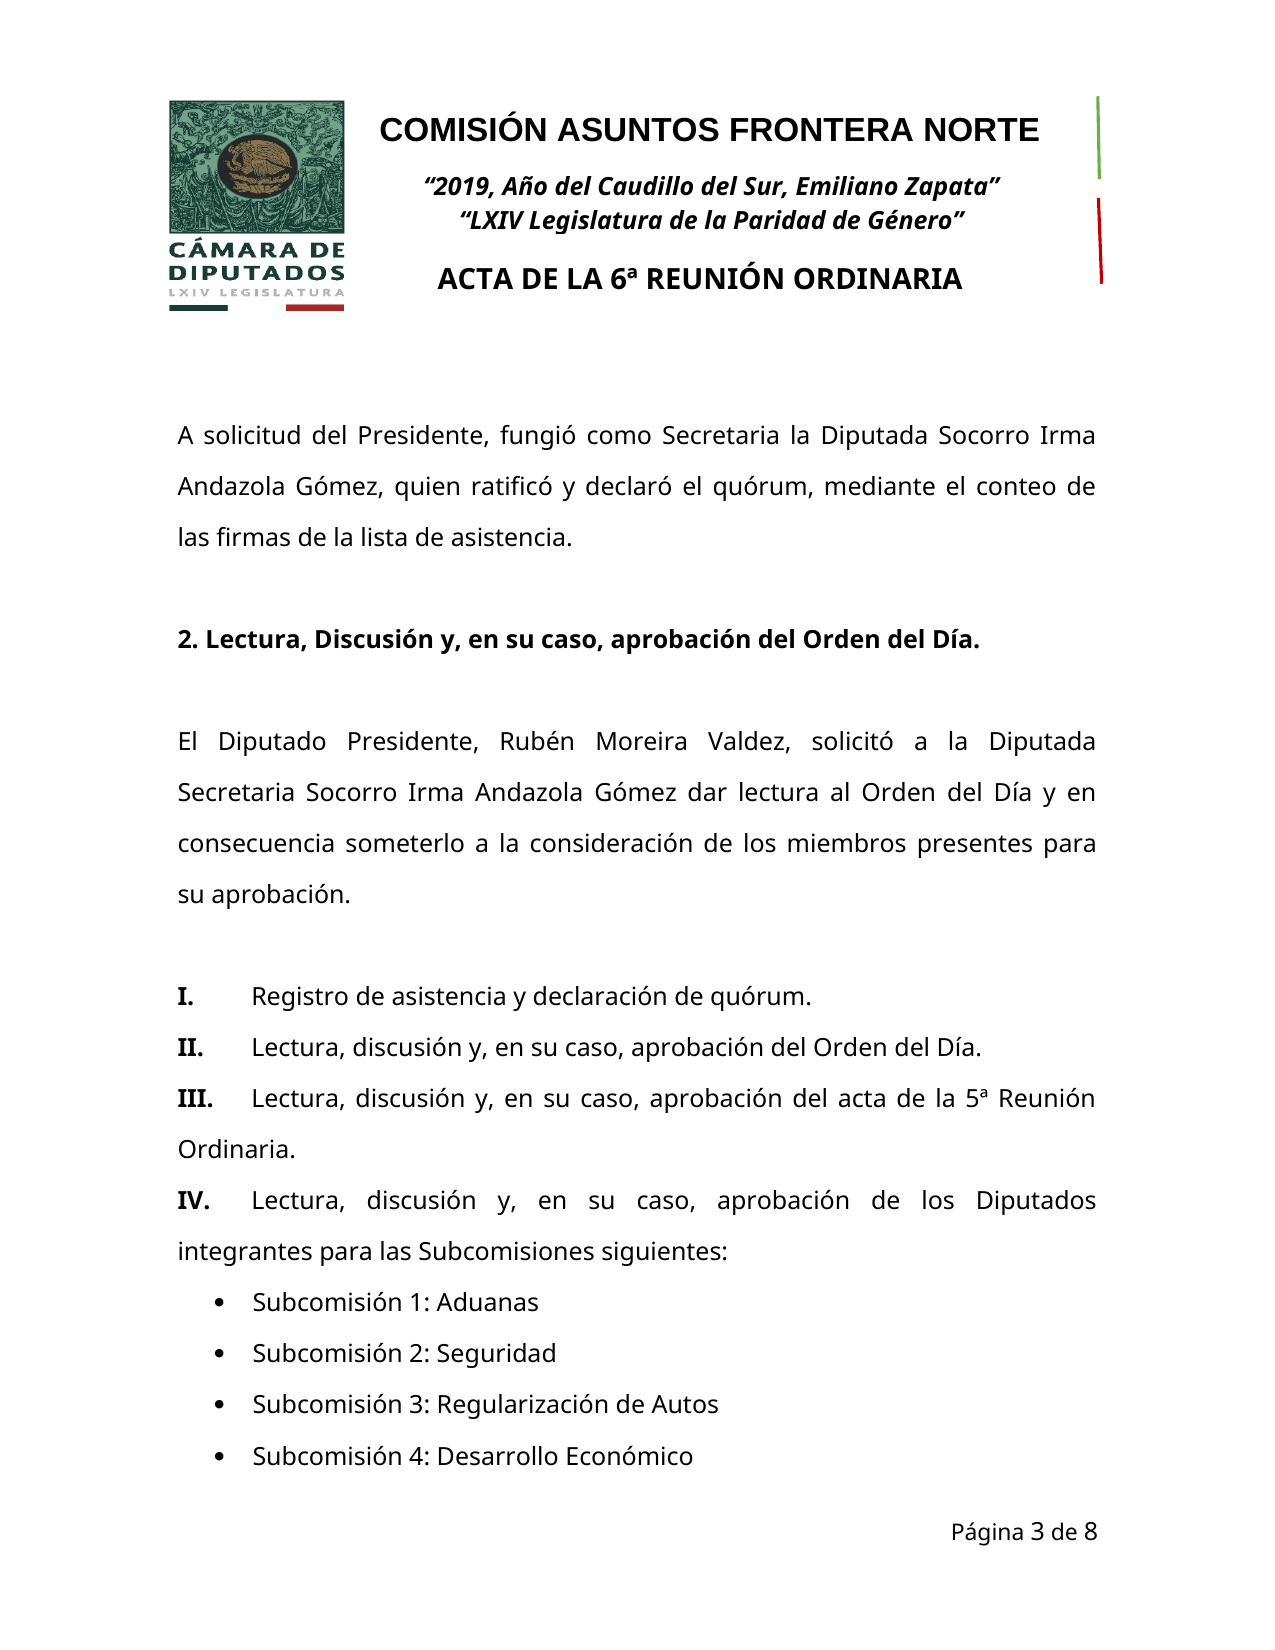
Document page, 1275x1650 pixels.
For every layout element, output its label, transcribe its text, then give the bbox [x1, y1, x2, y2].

list Subcomisión 3: Regularización de Autos [215, 1387, 1098, 1421]
text IV. Lectura, discusión y, en su caso, aprobación de los Diputados integrantes para las Subcomisiones siguientes: [177, 1183, 1098, 1268]
text 2. Lectura, Discusión y, en su caso, aprobación del Orden del Día. [177, 621, 1098, 656]
text III. Lectura, discusión y, en su caso, aprobación del acta de la 5ª Reunión Ordinaria. [177, 1081, 1098, 1166]
list Subcomisión 4: Desarrollo Económico [215, 1438, 1098, 1472]
list Subcomisión 1: Aduanas [215, 1285, 1098, 1319]
list Subcomisión 2: Seguridad [215, 1336, 1098, 1370]
text El Diputado Presidente, Rubén Moreira Valdez, solicitó a la Diputada Secretaria Socorro Irma Andazola Gómez dar lectura al Orden del Día y en consecuencia someterlo a la consideración de los miembros presentes para su aprobación. [177, 723, 1098, 911]
text II. Lectura, discusión y, en su caso, aprobación del Orden del Día. [177, 1030, 1098, 1064]
picture [166, 97, 348, 311]
text A solicitud del Presidente, fungió como Secretaria la Diputada Socorro Irma Andazola Gómez, quien ratificó y declaró el quórum, mediante el conteo de las firmas de la lista de asistencia. [177, 417, 1098, 553]
text I. Registro de asistencia y declaración de quórum. [177, 979, 1098, 1013]
